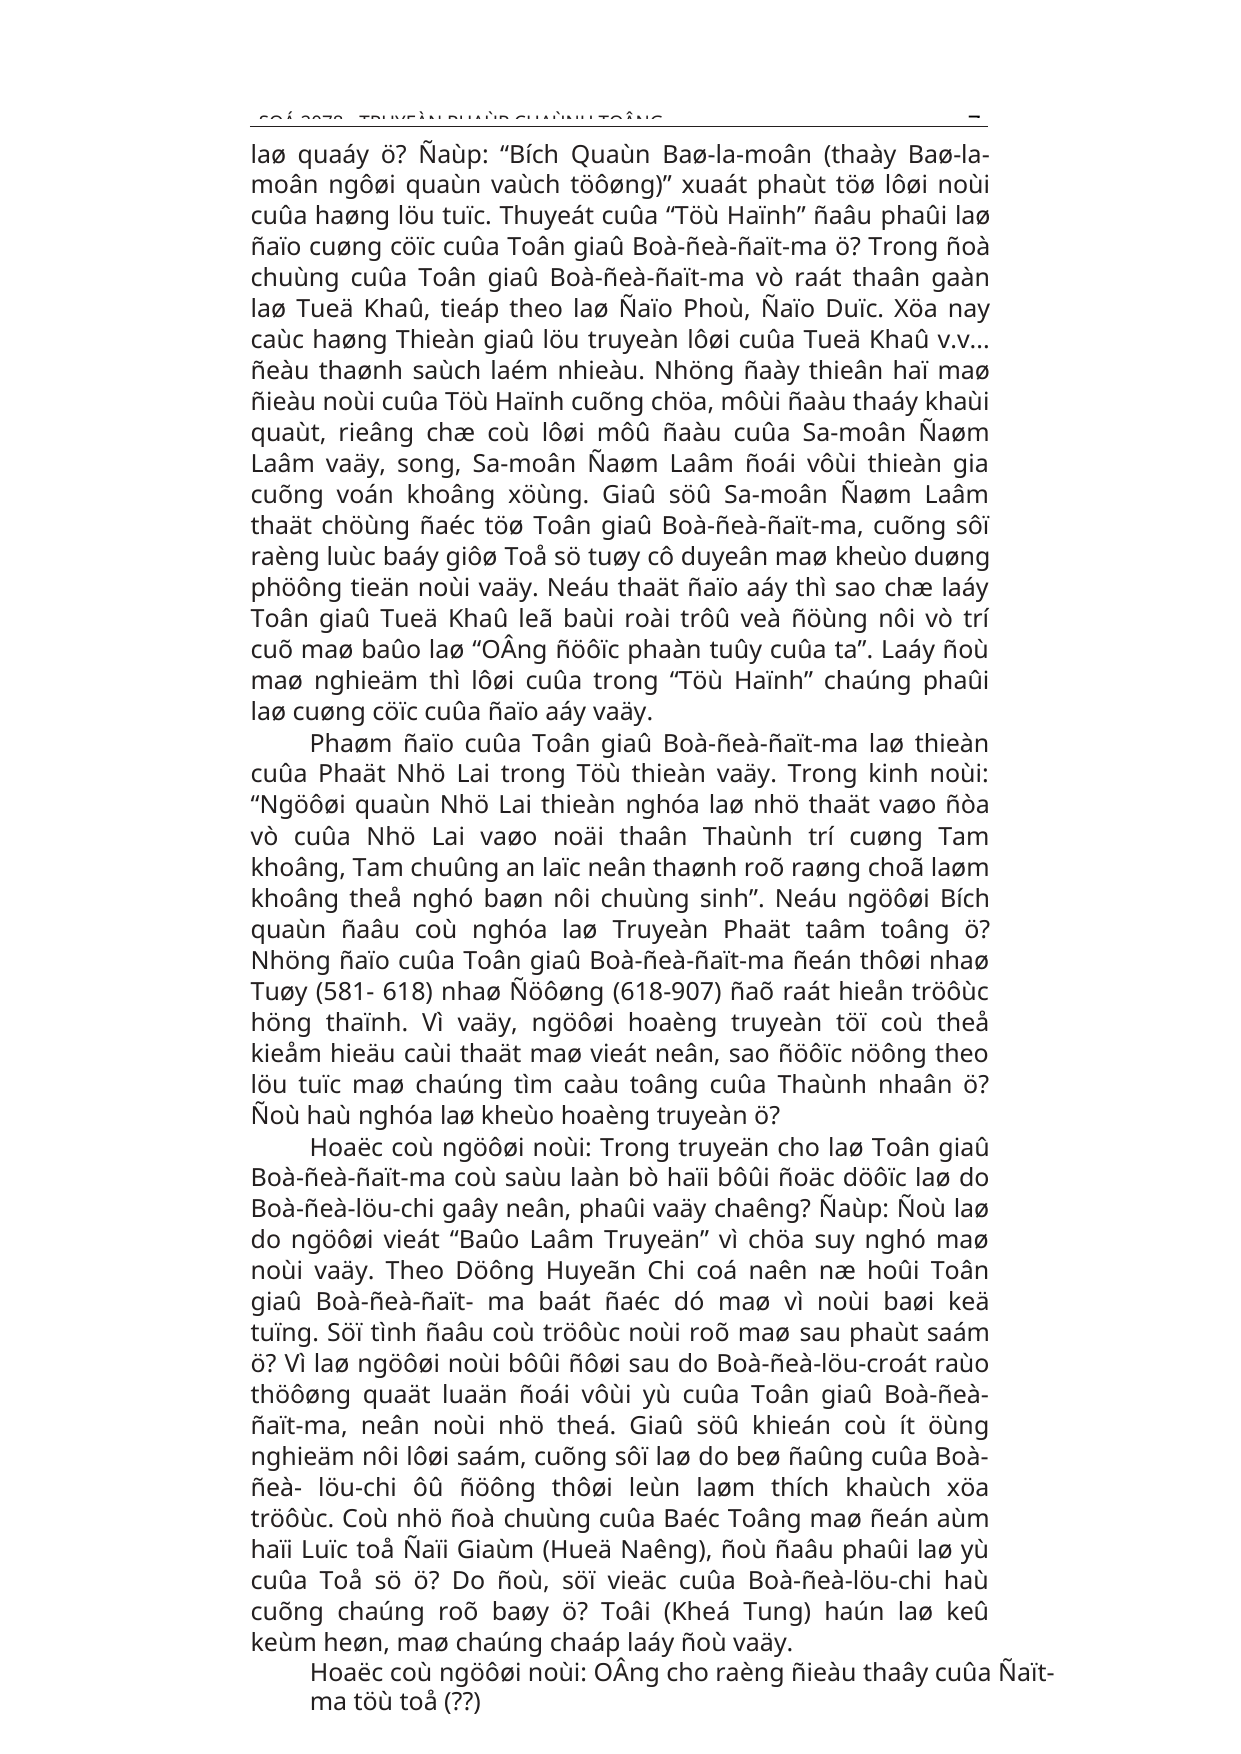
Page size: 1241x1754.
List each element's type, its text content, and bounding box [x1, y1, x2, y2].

text Hoaëc coù ngöôøi noùi: OÂng cho raèng ñieàu thaây cuûa Ñaït-ma töù toå (??) [309, 1659, 1092, 1716]
text Phaøm ñaïo cuûa Toân giaû Boà-ñeà-ñaït-ma laø thieàn cuûa Phaät Nhö Lai trong Töù thieàn vaäy. Trong kinh noùi: “Ngöôøi quaùn Nhö Lai thieàn nghóa laø nhö thaät vaøo ñòa vò cuûa Nhö Lai vaøo noäi thaân Thaùnh trí cuøng Tam khoâng, Tam chuûng an laïc neân thaønh roõ raøng choã laøm khoâng theå nghó baøn nôi chuùng sinh”. Neáu ngöôøi Bích quaùn ñaâu coù nghóa laø Truyeàn Phaät taâm toâng ö? Nhöng ñaïo cuûa Toân giaû Boà-ñeà-ñaït-ma ñeán thôøi nhaø Tuøy (581- 618) nhaø Ñöôøng (618-907) ñaõ raát hieån tröôùc höng thaïnh. Vì vaäy, ngöôøi hoaèng truyeàn töï coù theå kieåm hieäu caùi thaät maø vieát neân, sao ñöôïc nöông theo löu tuïc maø chaúng tìm caàu toâng cuûa Thaùnh nhaân ö? Ñoù haù nghóa laø kheùo hoaèng truyeàn ö? [250, 728, 990, 1132]
text laø quaáy ö? Ñaùp: “Bích Quaùn Baø-la-moân (thaày Baø-la-moân ngôøi quaùn vaùch töôøng)” xuaát phaùt töø lôøi noùi cuûa haøng löu tuïc. Thuyeát cuûa “Töù Haïnh” ñaâu phaûi laø ñaïo cuøng cöïc cuûa Toân giaû Boà-ñeà-ñaït-ma ö? Trong ñoà chuùng cuûa Toân giaû Boà-ñeà-ñaït-ma vò raát thaân gaàn laø Tueä Khaû, tieáp theo laø Ñaïo Phoù, Ñaïo Duïc. Xöa nay caùc haøng Thieàn giaû löu truyeàn lôøi cuûa Tueä Khaû v.v... ñeàu thaønh saùch laém nhieàu. Nhöng ñaày thieân haï maø ñieàu noùi cuûa Töù Haïnh cuõng chöa, môùi ñaàu thaáy khaùi quaùt, rieâng chæ coù lôøi môû ñaàu cuûa Sa-moân Ñaøm Laâm vaäy, song, Sa-moân Ñaøm Laâm ñoái vôùi thieàn gia cuõng voán khoâng xöùng. Giaû söû Sa-moân Ñaøm Laâm thaät chöùng ñaéc töø Toân giaû Boà-ñeà-ñaït-ma, cuõng sôï raèng luùc baáy giôø Toå sö tuøy cô duyeân maø kheùo duøng phöông tieän noùi vaäy. Neáu thaät ñaïo aáy thì sao chæ laáy Toân giaû Tueä Khaû leã baùi roài trôû veà ñöùng nôi vò trí cuõ maø baûo laø “OÂng ñöôïc phaàn tuûy cuûa ta”. Laáy ñoù maø nghieäm thì lôøi cuûa trong “Töù Haïnh” chaúng phaûi laø cuøng cöïc cuûa ñaïo aáy vaäy. [250, 138, 990, 728]
text Hoaëc coù ngöôøi noùi: Trong truyeän cho laø Toân giaû Boà-ñeà-ñaït-ma coù saùu laàn bò haïi bôûi ñoäc döôïc laø do Boà-ñeà-löu-chi gaây neân, phaûi vaäy chaêng? Ñaùp: Ñoù laø do ngöôøi vieát “Baûo Laâm Truyeän” vì chöa suy nghó maø noùi vaäy. Theo Döông Huyeãn Chi coá naên næ hoûi Toân giaû Boà-ñeà-ñaït- ma baát ñaéc dó maø vì noùi baøi keä tuïng. Söï tình ñaâu coù tröôùc noùi roõ maø sau phaùt saám ö? Vì laø ngöôøi noùi bôûi ñôøi sau do Boà-ñeà-löu-croát raùo thöôøng quaät luaän ñoái vôùi yù cuûa Toân giaû Boà-ñeà-ñaït-ma, neân noùi nhö theá. Giaû söû khieán coù ít öùng nghieäm nôi lôøi saám, cuõng sôï laø do beø ñaûng cuûa Boà-ñeà- löu-chi ôû ñöông thôøi leùn laøm thích khaùch xöa tröôùc. Coù nhö ñoà chuùng cuûa Baéc Toâng maø ñeán aùm haïi Luïc toå Ñaïi Giaùm (Hueä Naêng), ñoù ñaâu phaûi laø yù cuûa Toå sö ö? Do ñoù, söï vieäc cuûa Boà-ñeà-löu-chi haù cuõng chaúng roõ baøy ö? Toâi (Kheá Tung) haún laø keû keùm heøn, maø chaúng chaáp laáy ñoù vaäy. [250, 1132, 990, 1659]
